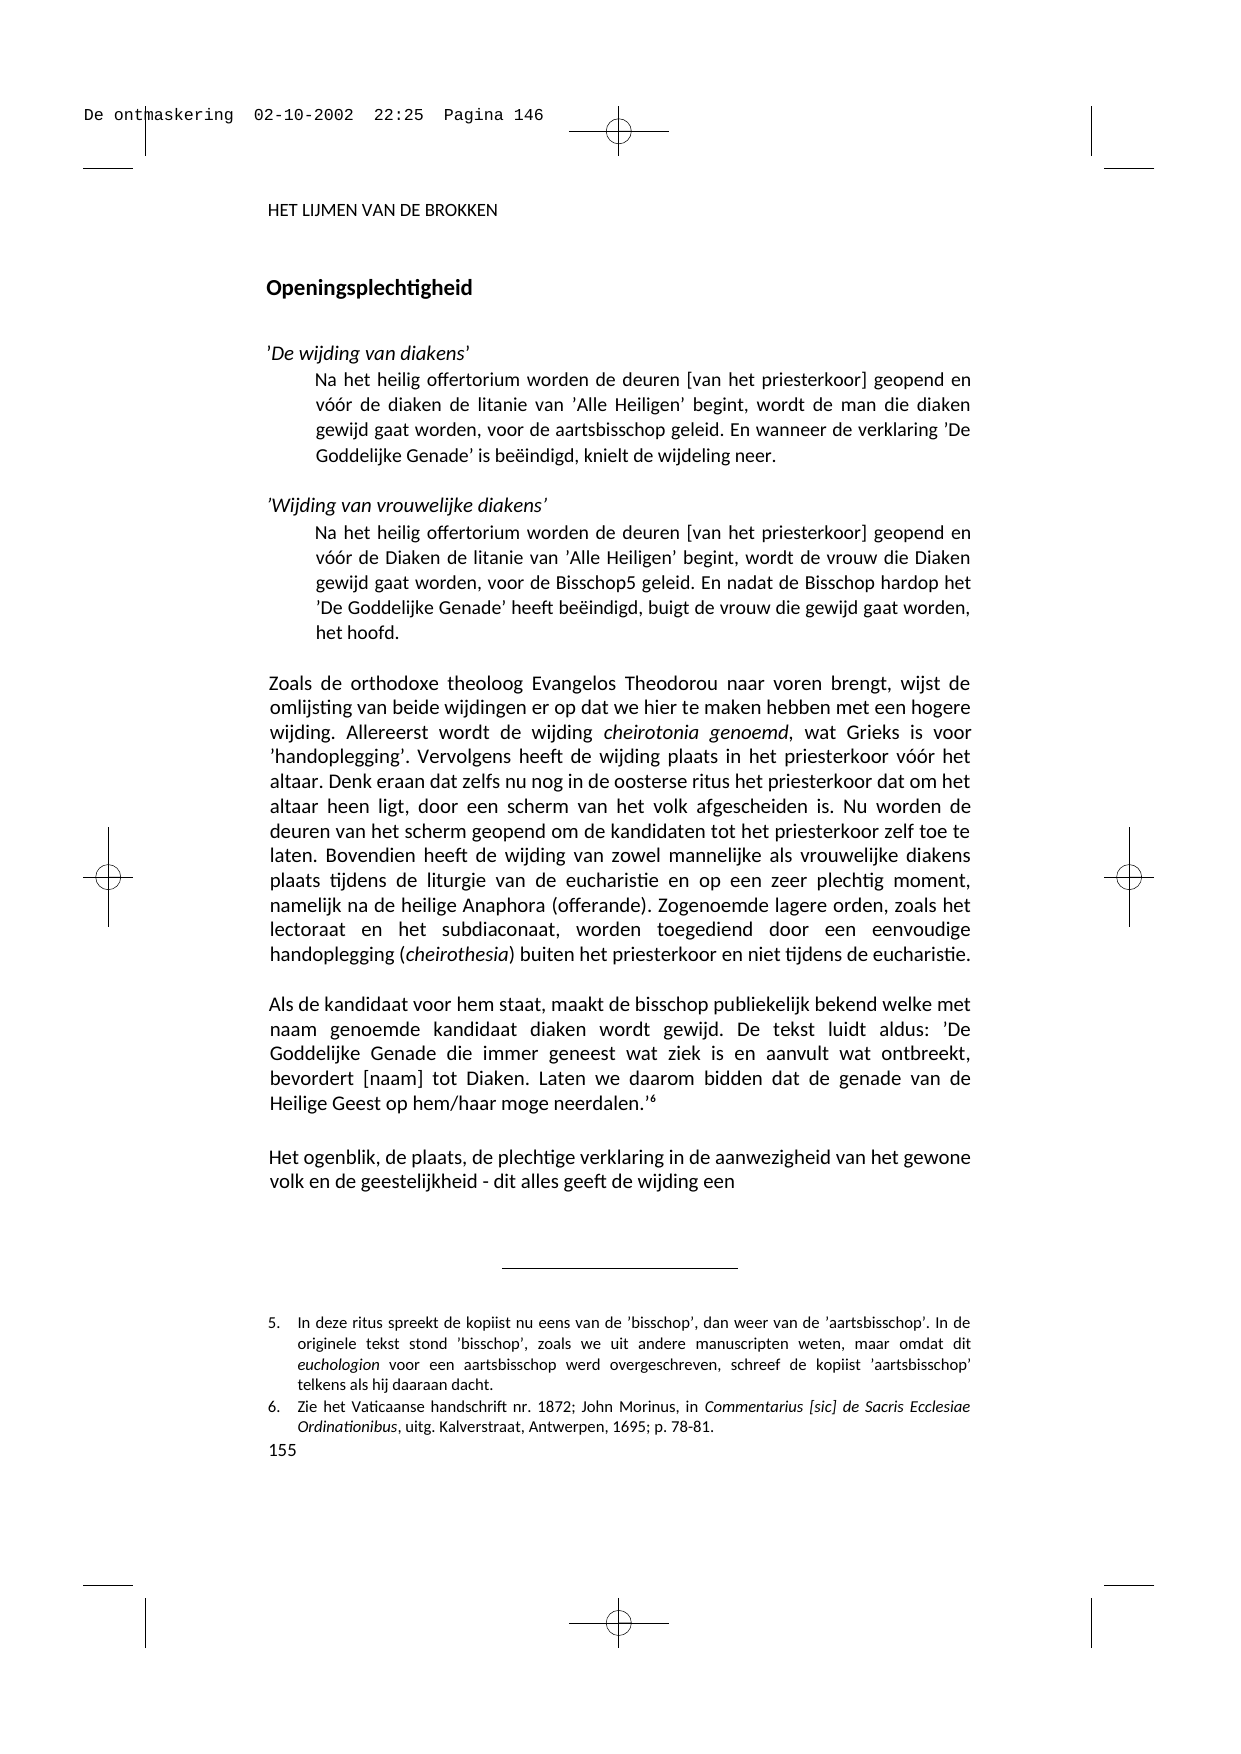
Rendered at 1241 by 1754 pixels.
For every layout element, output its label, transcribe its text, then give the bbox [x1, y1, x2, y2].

list In deze ritus spreekt de kopiist nu eens van de ’bisschop’, dan weer van de ’aartsbisschop’. In de originele tekst stond ’bisschop’, zoals we uit andere manuscripten weten, maar omdat dit euchologion voor een aartsbisschop werd overgeschreven, schreef de kopiist ’aartsbisschop’ telkens als hij daaraan dacht. [268, 1312, 972, 1395]
text Na het heilig offertorium worden de deuren [van het priesterkoor] geopend en vóór de diaken de litanie van ’Alle Heiligen’ begint, wordt de man die diaken gewijd gaat worden, voor de aartsbisschop geleid. En wanneer de verklaring ’De Goddelijke Genade’ is beëindigd, knielt de wijdeling neer. [314, 367, 972, 467]
text Het ogenblik, de plaats, de plechtige verklaring in de aanwezigheid van het gewone volk en de geestelijkheid - dit alles geeft de wijding een [268, 1145, 972, 1194]
text Zoals de orthodoxe theoloog Evangelos Theodorou naar voren brengt, wijst de omlijsting van beide wijdingen er op dat we hier te maken hebben met een hogere wijding. Allereerst wordt de wijding cheirotonia genoemd, wat Grieks is voor ’handoplegging’. Vervolgens heeft de wijding plaats in het priesterkoor vóór het altaar. Denk eraan dat zelfs nu nog in de oosterse ritus het priesterkoor dat om het altaar heen ligt, door een scherm van het volk afgescheiden is. Nu worden de deuren van het scherm geopend om de kandidaten tot het priesterkoor zelf toe te laten. Bovendien heeft de wijding van zowel mannelijke als vrouwelijke diakens plaats tijdens de liturgie van de eucharistie en op een zeer plechtig moment, namelijk na de heilige Anaphora (offerande). Zogenoemde lagere orden, zoals het lectoraat en het subdiaconaat, worden toegediend door een eenvoudige handoplegging (cheirothesia) buiten het priesterkoor en niet tijdens de eucharistie. [268, 671, 972, 967]
text Als de kandidaat voor hem staat, maakt de bisschop publiekelijk bekend welke met naam genoemde kandidaat diaken wordt gewijd. De tekst luidt aldus: ’De Goddelijke Genade die immer geneest wat ziek is en aanvult wat ontbreekt, bevordert [naam] tot Diaken. Laten we daarom bidden dat de genade van de Heilige Geest op hem/haar moge neerdalen.’6 [268, 992, 972, 1115]
text Na het heilig offertorium worden de deuren [van het priesterkoor] geopend en vóór de Diaken de litanie van ’Alle Heiligen’ begint, wordt de vrouw die Diaken gewijd gaat worden, voor de Bisschop5 geleid. En nadat de Bisschop hardop het ’De Goddelijke Genade’ heeft beëindigd, buigt de vrouw die gewijd gaat worden, het hoofd. [314, 520, 972, 645]
subtitle Openingsplechtigheid [266, 273, 973, 301]
list Zie het Vaticaanse handschrift nr. 1872; John Morinus, in Commentarius [sic] de Sacris Ecclesiae Ordinationibus, uitg. Kalverstraat, Antwerpen, 1695; p. 78-81. [268, 1396, 972, 1437]
text ’De wijding van diakens’ [266, 340, 973, 365]
text ’Wijding van vrouwelijke diakens’ [266, 493, 973, 518]
text 155 [268, 1438, 946, 1461]
